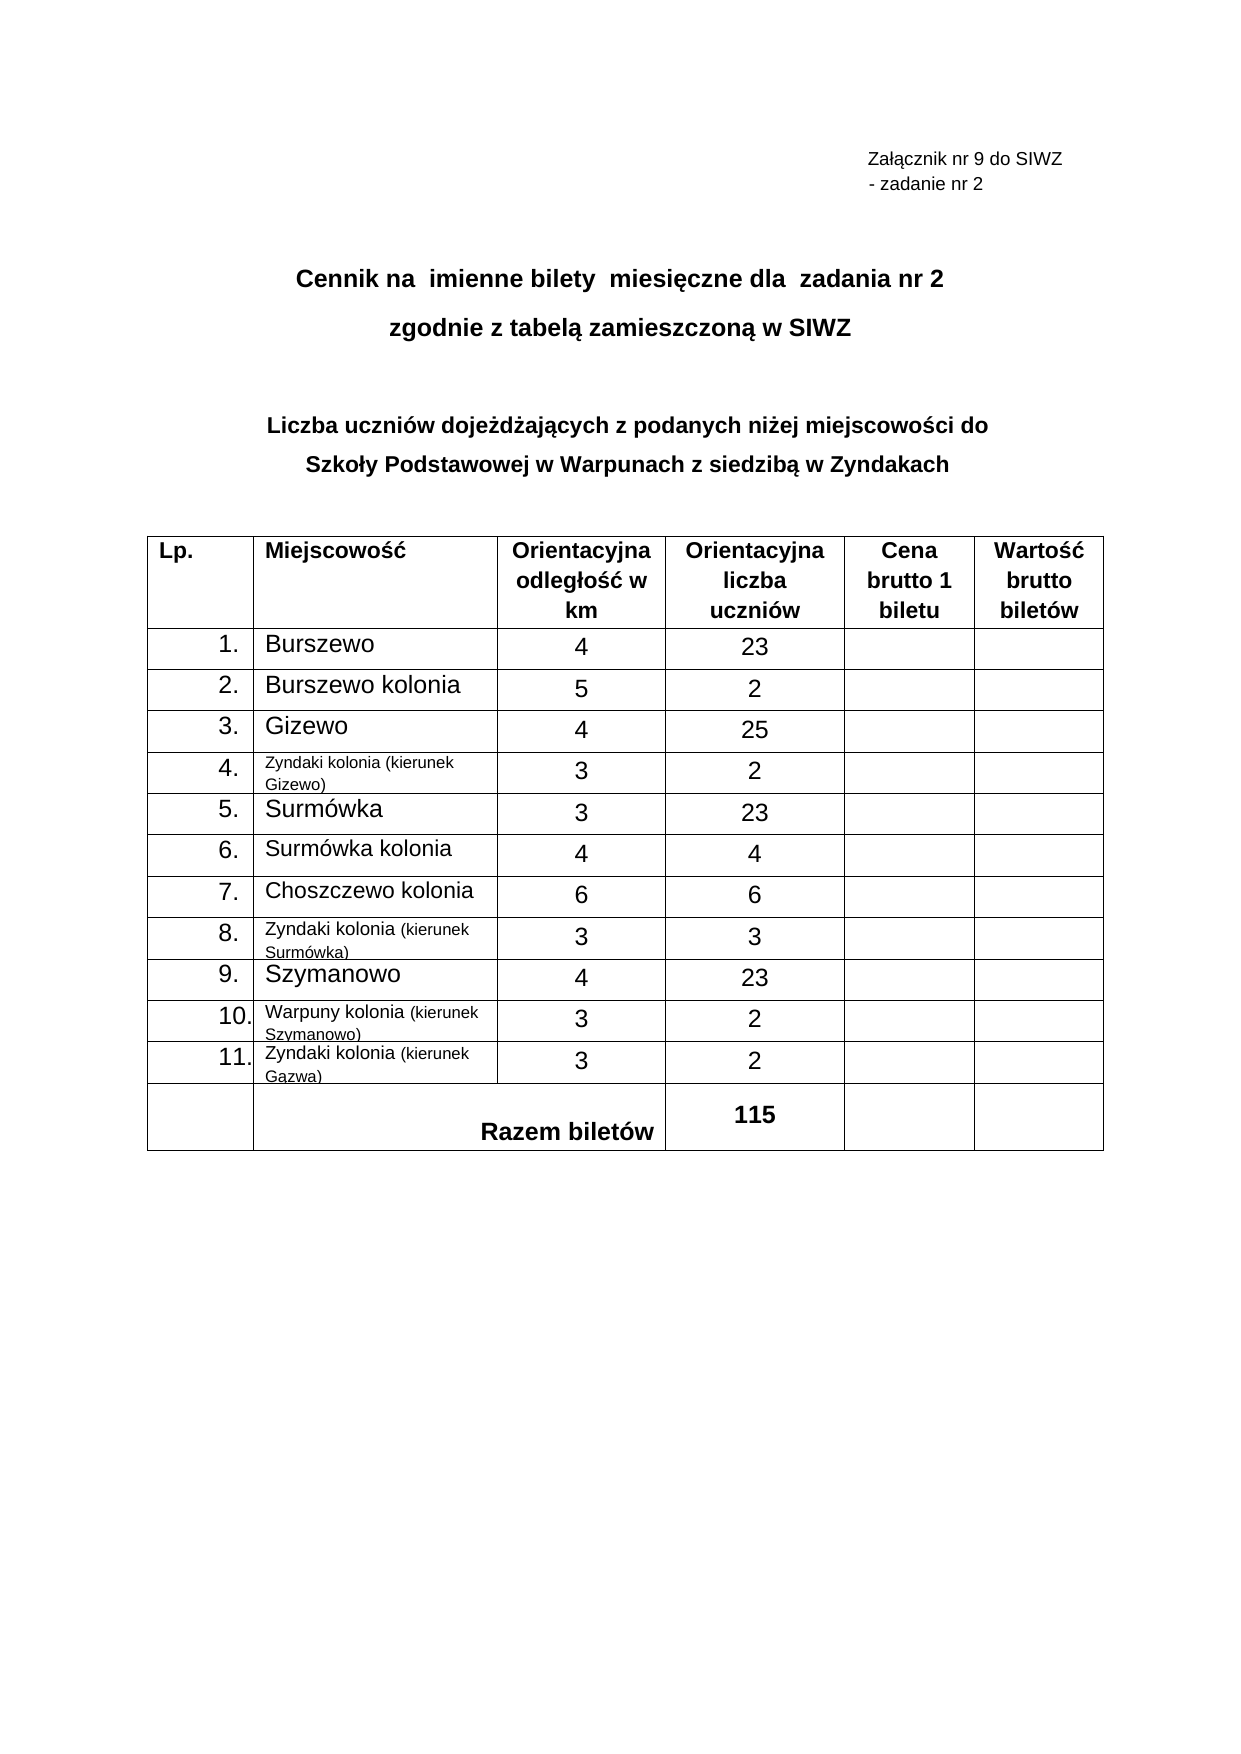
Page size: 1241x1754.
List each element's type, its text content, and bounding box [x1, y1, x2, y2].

table_cell Zyndaki kolonia (kierunek Surmówka) [254, 918, 497, 958]
table_cell [148, 753, 253, 793]
table_cell [845, 753, 974, 793]
table_cell 3 [498, 1042, 665, 1082]
table_cell 3 [498, 918, 665, 958]
table_cell 4 [498, 835, 665, 876]
table_cell [845, 960, 974, 1000]
table_cell Razem biletów [254, 1084, 665, 1149]
table_cell [148, 794, 253, 834]
table_cell 23 [666, 960, 844, 1000]
table_cell 23 [666, 794, 844, 834]
table_cell [845, 794, 974, 834]
table_cell 4 [498, 960, 665, 1000]
table_cell [845, 835, 974, 876]
text Liczba uczniów dojeżdżających z podanych niżej miejscowości do [162, 412, 1093, 438]
table_cell [975, 960, 1103, 1000]
table_cell [975, 794, 1103, 834]
table_cell 4 [498, 711, 665, 752]
table_cell Choszczewo kolonia [254, 877, 497, 917]
table_cell 23 [666, 629, 844, 669]
table_cell [975, 670, 1103, 710]
table_header Lp. [148, 537, 253, 628]
table_cell [148, 877, 253, 917]
table_cell [148, 1084, 253, 1149]
table_cell Surmówka [254, 794, 497, 834]
table_cell Burszewo [254, 629, 497, 669]
table_cell 3 [498, 1001, 665, 1041]
table_header Orientacyjna odległość w km [498, 537, 665, 628]
table_cell Szymanowo [254, 960, 497, 1000]
table_cell [845, 711, 974, 752]
table_cell Zyndaki kolonia (kierunek Gązwa) [254, 1042, 497, 1082]
table_cell [845, 877, 974, 917]
table_cell [148, 918, 253, 958]
table_header Orientacyjna liczba uczniów [666, 537, 844, 628]
table_cell 115 [666, 1084, 844, 1149]
table_cell [975, 753, 1103, 793]
table_cell 3 [666, 918, 844, 958]
text Załącznik nr 9 do SIWZ - zadanie nr 2 [148, 148, 1093, 194]
table_cell Surmówka kolonia [254, 835, 497, 876]
table_cell [845, 1042, 974, 1082]
table_cell Warpuny kolonia (kierunek Szymanowo) [254, 1001, 497, 1041]
text Szkoły Podstawowej w Warpunach z siedzibą w Zyndakach [162, 451, 1093, 477]
table_cell 2 [666, 1042, 844, 1082]
table_cell 4 [666, 835, 844, 876]
text Cennik na imienne bilety miesięczne dla zadania nr 2 [148, 264, 1093, 292]
table_cell [975, 1084, 1103, 1149]
table_cell [148, 960, 253, 1000]
table_cell [975, 711, 1103, 752]
table_cell 5 [498, 670, 665, 710]
table_cell 25 [666, 711, 844, 752]
table_header Wartość brutto biletów [975, 537, 1103, 628]
table_cell Zyndaki kolonia (kierunek Gizewo) [254, 753, 497, 793]
table_cell Gizewo [254, 711, 497, 752]
table_cell [845, 1001, 974, 1041]
table_cell [148, 1001, 253, 1041]
table_cell 6 [666, 877, 844, 917]
table_cell [975, 835, 1103, 876]
table_cell [975, 877, 1103, 917]
table_cell 2 [666, 670, 844, 710]
table_cell 2 [666, 753, 844, 793]
table_cell [975, 1001, 1103, 1041]
table_cell [148, 1042, 253, 1082]
table_cell [975, 629, 1103, 669]
table_cell [845, 1084, 974, 1149]
table_cell [148, 670, 253, 710]
table_cell [845, 918, 974, 958]
table_cell [148, 835, 253, 876]
table_cell [975, 918, 1103, 958]
table_cell 4 [498, 629, 665, 669]
table_cell 6 [498, 877, 665, 917]
text zgodnie z tabelą zamieszczoną w SIWZ [148, 313, 1093, 342]
table_cell [975, 1042, 1103, 1082]
table_cell 2 [666, 1001, 844, 1041]
table_cell [845, 629, 974, 669]
table_cell 3 [498, 753, 665, 793]
table_cell 3 [498, 794, 665, 834]
table_cell Burszewo kolonia [254, 670, 497, 710]
table_cell [148, 629, 253, 669]
table_cell [845, 670, 974, 710]
table_cell [148, 711, 253, 752]
table_header Miejscowość [254, 537, 497, 628]
table_header Cena brutto 1 biletu [845, 537, 974, 628]
